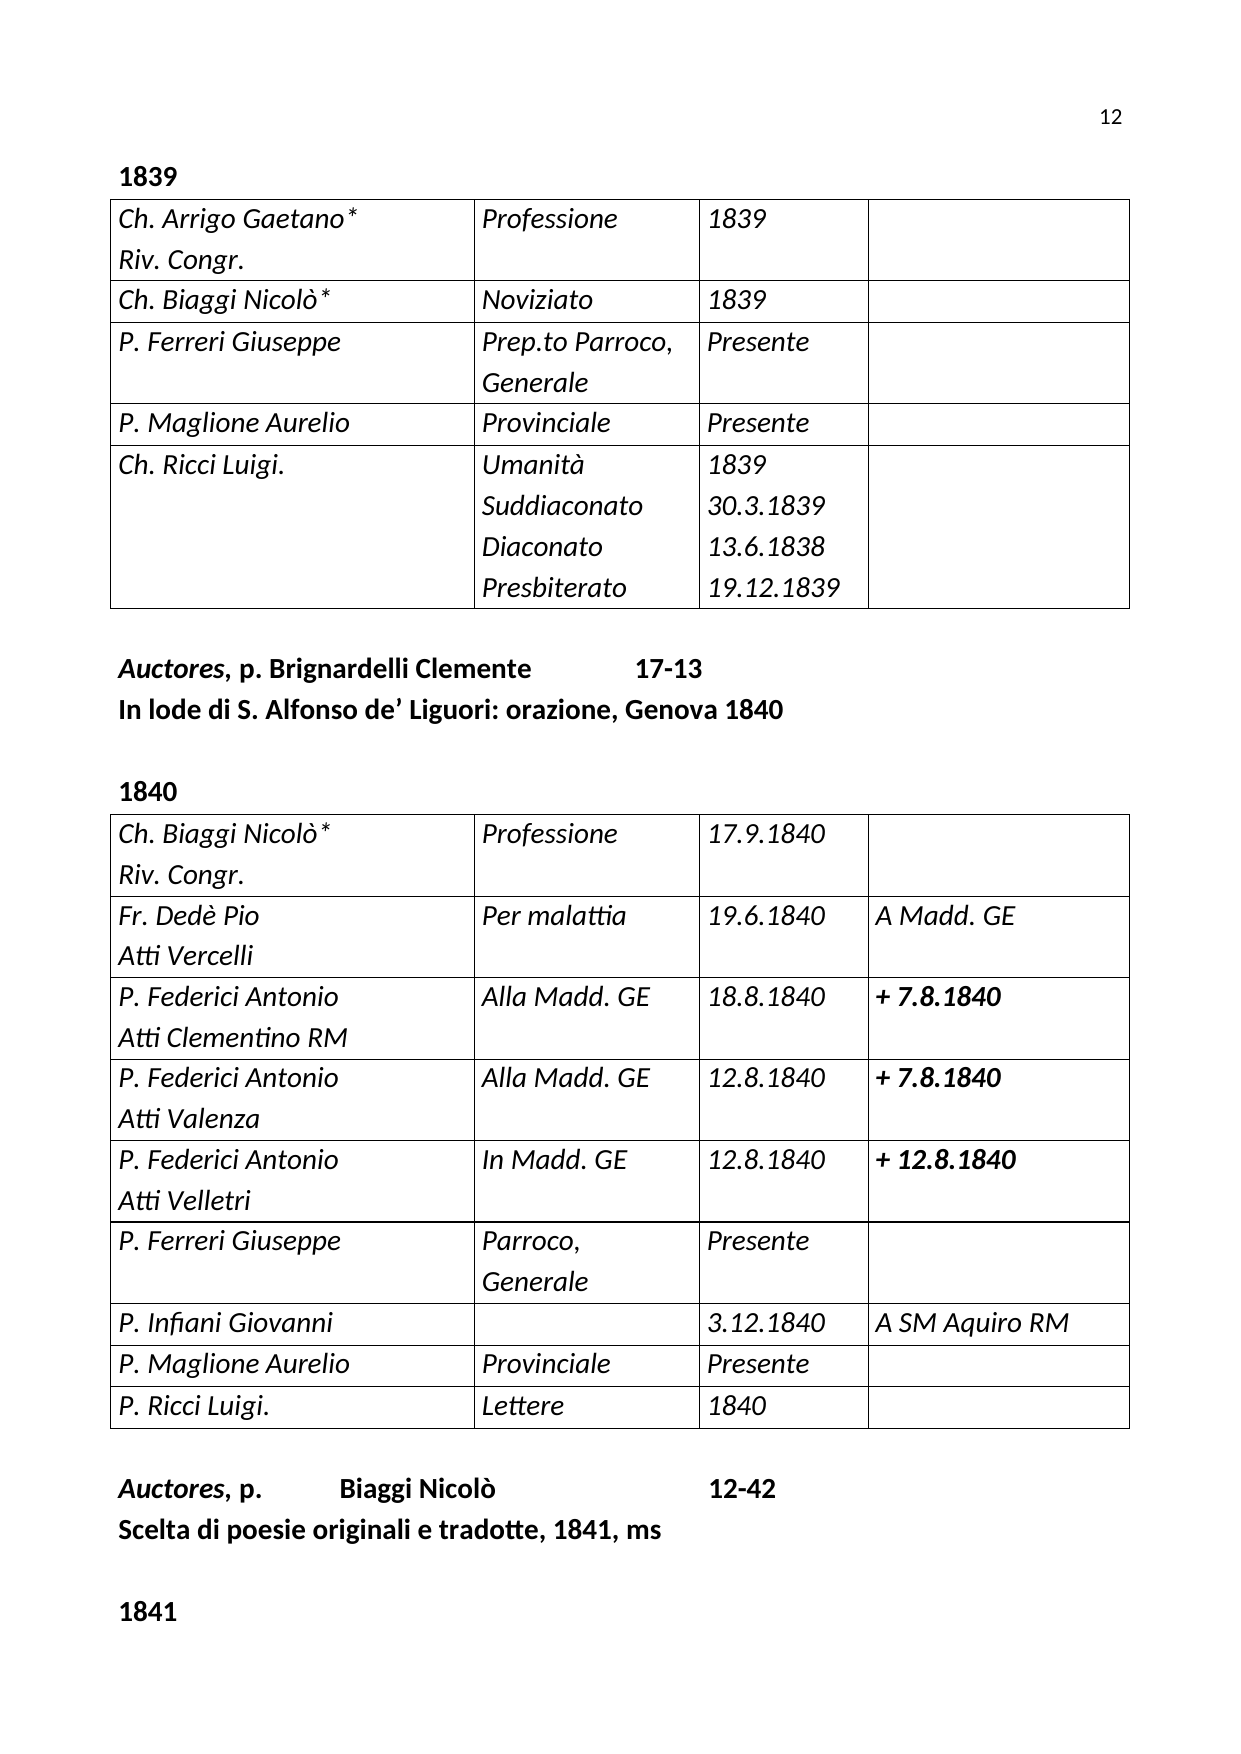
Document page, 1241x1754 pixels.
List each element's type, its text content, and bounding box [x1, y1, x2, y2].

table_cell Per malattia [475, 897, 699, 977]
table_cell Ch. Ricci Luigi. [111, 446, 474, 608]
table_cell 12.8.1840 [700, 1141, 868, 1221]
table_cell [869, 323, 1129, 403]
table_cell Umanità Suddiaconato Diaconato Presbiterato [475, 446, 699, 608]
table_header Ch. Arrigo Gaetano* Riv. Congr. [111, 200, 474, 280]
table_cell 12.8.1840 [700, 1060, 868, 1140]
text In lode di S. Alfonso de’ Liguori: orazione, Genova 1840 [118, 691, 1122, 727]
table_cell Prep.to Parroco, Generale [475, 323, 699, 403]
table_cell [869, 404, 1129, 445]
table_cell [869, 281, 1129, 322]
table_cell Alla Madd. GE [475, 978, 699, 1058]
table_cell + 12.8.1840 [869, 1141, 1129, 1221]
table_cell [869, 1346, 1129, 1386]
table_cell 1840 [700, 1387, 868, 1428]
table_cell [475, 1304, 699, 1344]
table_header Professione [475, 815, 699, 896]
table_cell Fr. Dedè Pio Atti Vercelli [111, 897, 474, 977]
table_header [869, 200, 1129, 280]
table_cell [869, 446, 1129, 608]
text 1840 [118, 773, 1122, 809]
table_cell A SM Aquiro RM [869, 1304, 1129, 1344]
table_header [869, 815, 1129, 896]
table_cell 19.6.1840 [700, 897, 868, 977]
table_cell P. Ferreri Giuseppe [111, 323, 474, 403]
text Scelta di poesie originali e tradotte, 1841, ms [118, 1511, 1122, 1546]
table_cell In Madd. GE [475, 1141, 699, 1221]
table_header Ch. Biaggi Nicolò* Riv. Congr. [111, 815, 474, 896]
table_cell A Madd. GE [869, 897, 1129, 977]
table_cell Parroco, Generale [475, 1223, 699, 1303]
table_cell [869, 1387, 1129, 1428]
table_cell 3.12.1840 [700, 1304, 868, 1344]
table_cell Alla Madd. GE [475, 1060, 699, 1140]
table_header 1839 [700, 200, 868, 280]
table_cell 18.8.1840 [700, 978, 868, 1058]
table_cell P. Federici Antonio Atti Valenza [111, 1060, 474, 1140]
text Auctores, p. Biaggi Nicolò 12-42 [118, 1470, 1122, 1505]
table_cell Presente [700, 1346, 868, 1386]
table_cell P. Federici Antonio Atti Clementino RM [111, 978, 474, 1058]
text Auctores, p. Brignardelli Clemente 17-13 [118, 650, 1122, 686]
table_cell + 7.8.1840 [869, 1060, 1129, 1140]
table_cell P. Ferreri Giuseppe [111, 1223, 474, 1303]
table_cell Presente [700, 404, 868, 445]
table_header 17.9.1840 [700, 815, 868, 896]
table_cell Lettere [475, 1387, 699, 1428]
table_cell P. Maglione Aurelio [111, 404, 474, 445]
table_cell Presente [700, 323, 868, 403]
table_cell 1839 [700, 281, 868, 322]
table_cell Presente [700, 1223, 868, 1303]
text 1839 [118, 158, 1122, 193]
table_cell P. Federici Antonio Atti Velletri [111, 1141, 474, 1221]
text 1841 [118, 1593, 1122, 1628]
table_cell Provinciale [475, 404, 699, 445]
table_cell P. Ricci Luigi. [111, 1387, 474, 1428]
table_cell [869, 1223, 1129, 1303]
table_cell P. Infiani Giovanni [111, 1304, 474, 1344]
table_cell Provinciale [475, 1346, 699, 1386]
table_header Professione [475, 200, 699, 280]
table_cell Ch. Biaggi Nicolò* [111, 281, 474, 322]
table_cell + 7.8.1840 [869, 978, 1129, 1058]
table_cell 1839 30.3.1839 13.6.1838 19.12.1839 [700, 446, 868, 608]
table_cell P. Maglione Aurelio [111, 1346, 474, 1386]
table_cell Noviziato [475, 281, 699, 322]
